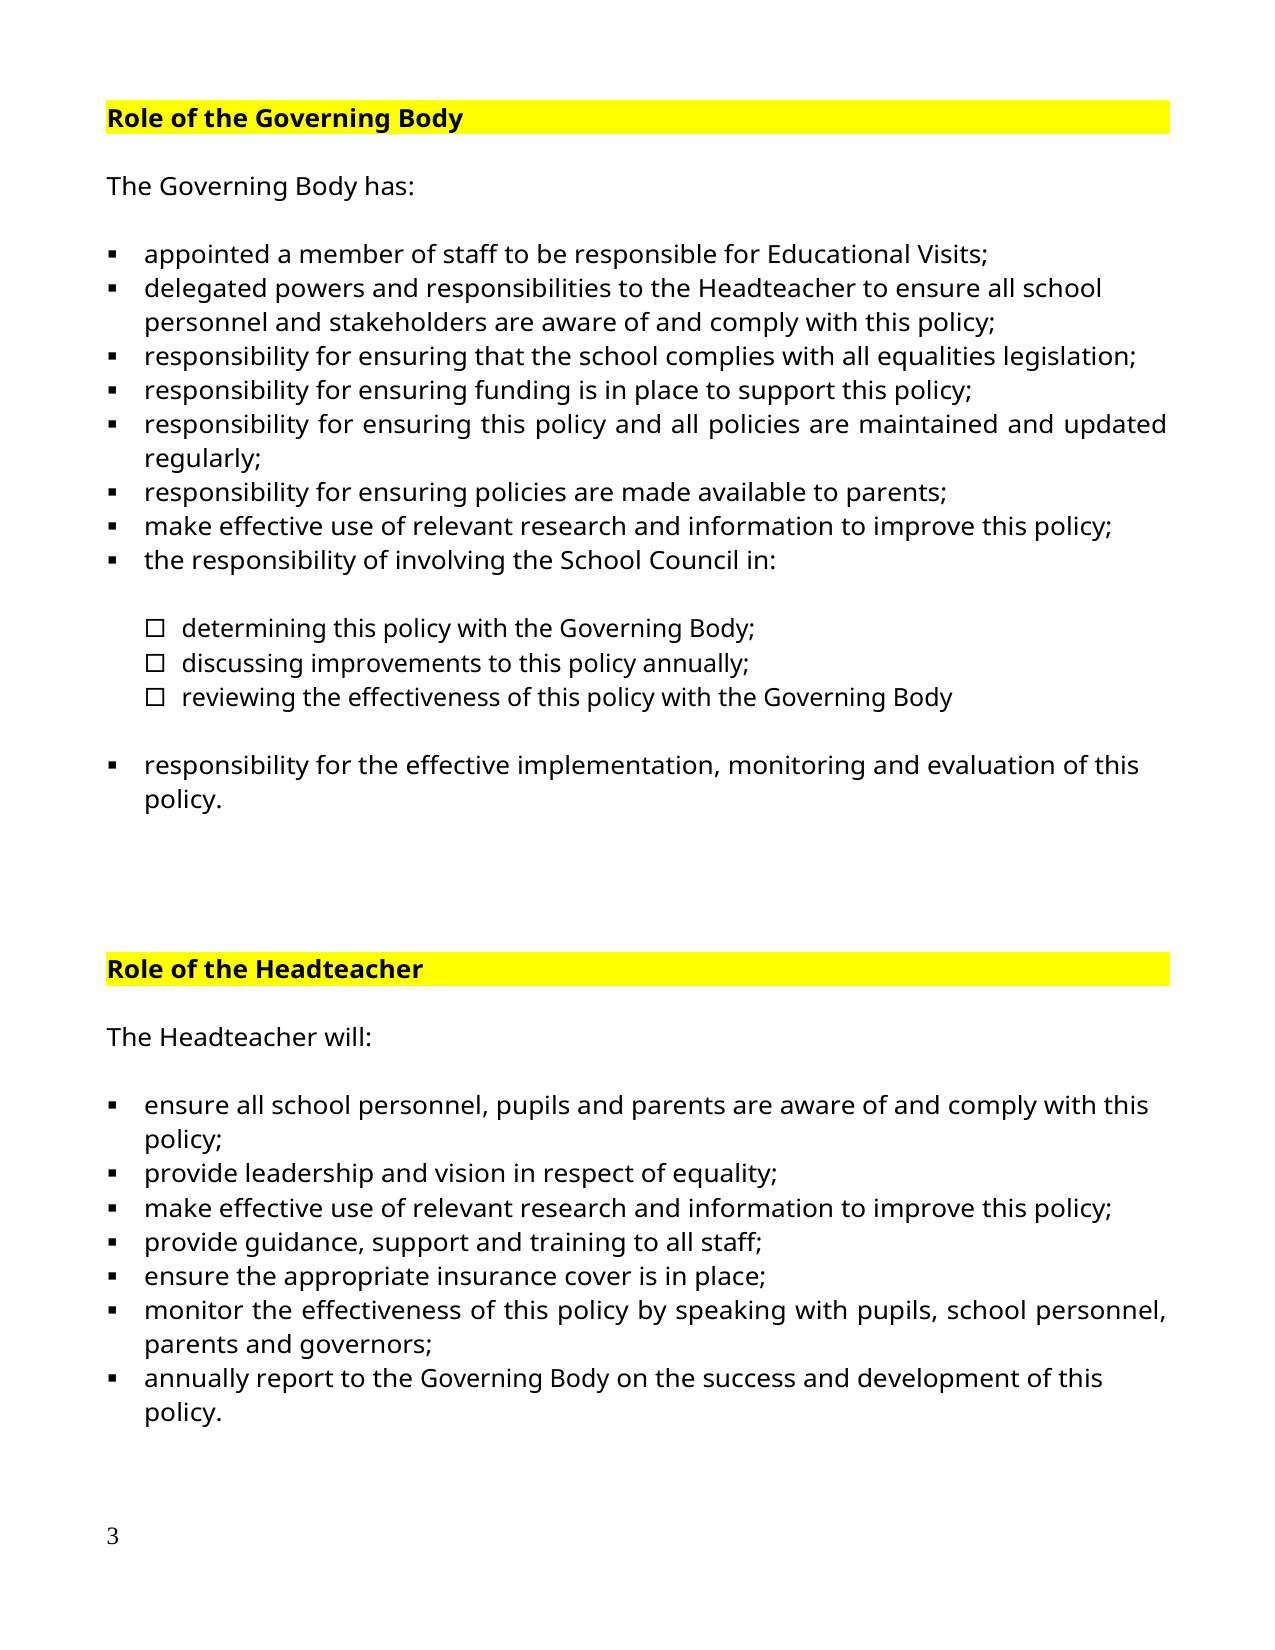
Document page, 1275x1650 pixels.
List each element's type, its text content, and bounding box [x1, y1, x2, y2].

text Role of the Governing Body [106, 100, 1169, 134]
list monitor the effectiveness of this policy by speaking with pupils, school personnel, parents and governors; [106, 1292, 1169, 1361]
list annually report to the Governing Body on the success and development of this policy. [106, 1361, 1169, 1429]
list responsibility for ensuring that the school complies with all equalities legislation; [106, 339, 1169, 373]
list appointed a member of staff to be responsible for Educational Visits; [106, 236, 1169, 271]
list provide leadership and vision in respect of equality; [106, 1156, 1169, 1190]
list responsibility for the effective implementation, monitoring and evaluation of this policy. [106, 747, 1169, 816]
list reviewing the effectiveness of this policy with the Governing Body [144, 679, 1169, 713]
list ensure the appropriate insurance cover is in place; [106, 1258, 1169, 1292]
list delegated powers and responsibilities to the Headteacher to ensure all school personnel and stakeholders are aware of and comply with this policy; [106, 271, 1169, 339]
list provide guidance, support and training to all staff; [106, 1224, 1169, 1258]
list responsibility for ensuring policies are made available to parents; [106, 475, 1169, 509]
list determining this policy with the Governing Body; [144, 611, 1169, 645]
list make effective use of relevant research and information to improve this policy; [106, 509, 1169, 543]
list responsibility for ensuring funding is in place to support this policy; [106, 373, 1169, 407]
text Role of the Headteacher [106, 952, 1169, 986]
list ensure all school personnel, pupils and parents are aware of and comply with this policy; [106, 1088, 1169, 1156]
list make effective use of relevant research and information to improve this policy; [106, 1190, 1169, 1224]
text The Headteacher will: [106, 1020, 1169, 1054]
list the responsibility of involving the School Council in: [106, 543, 1169, 577]
list responsibility for ensuring this policy and all policies are maintained and updated regularly; [106, 407, 1169, 475]
list discussing improvements to this policy annually; [144, 645, 1169, 679]
text The Governing Body has: [106, 168, 1169, 202]
